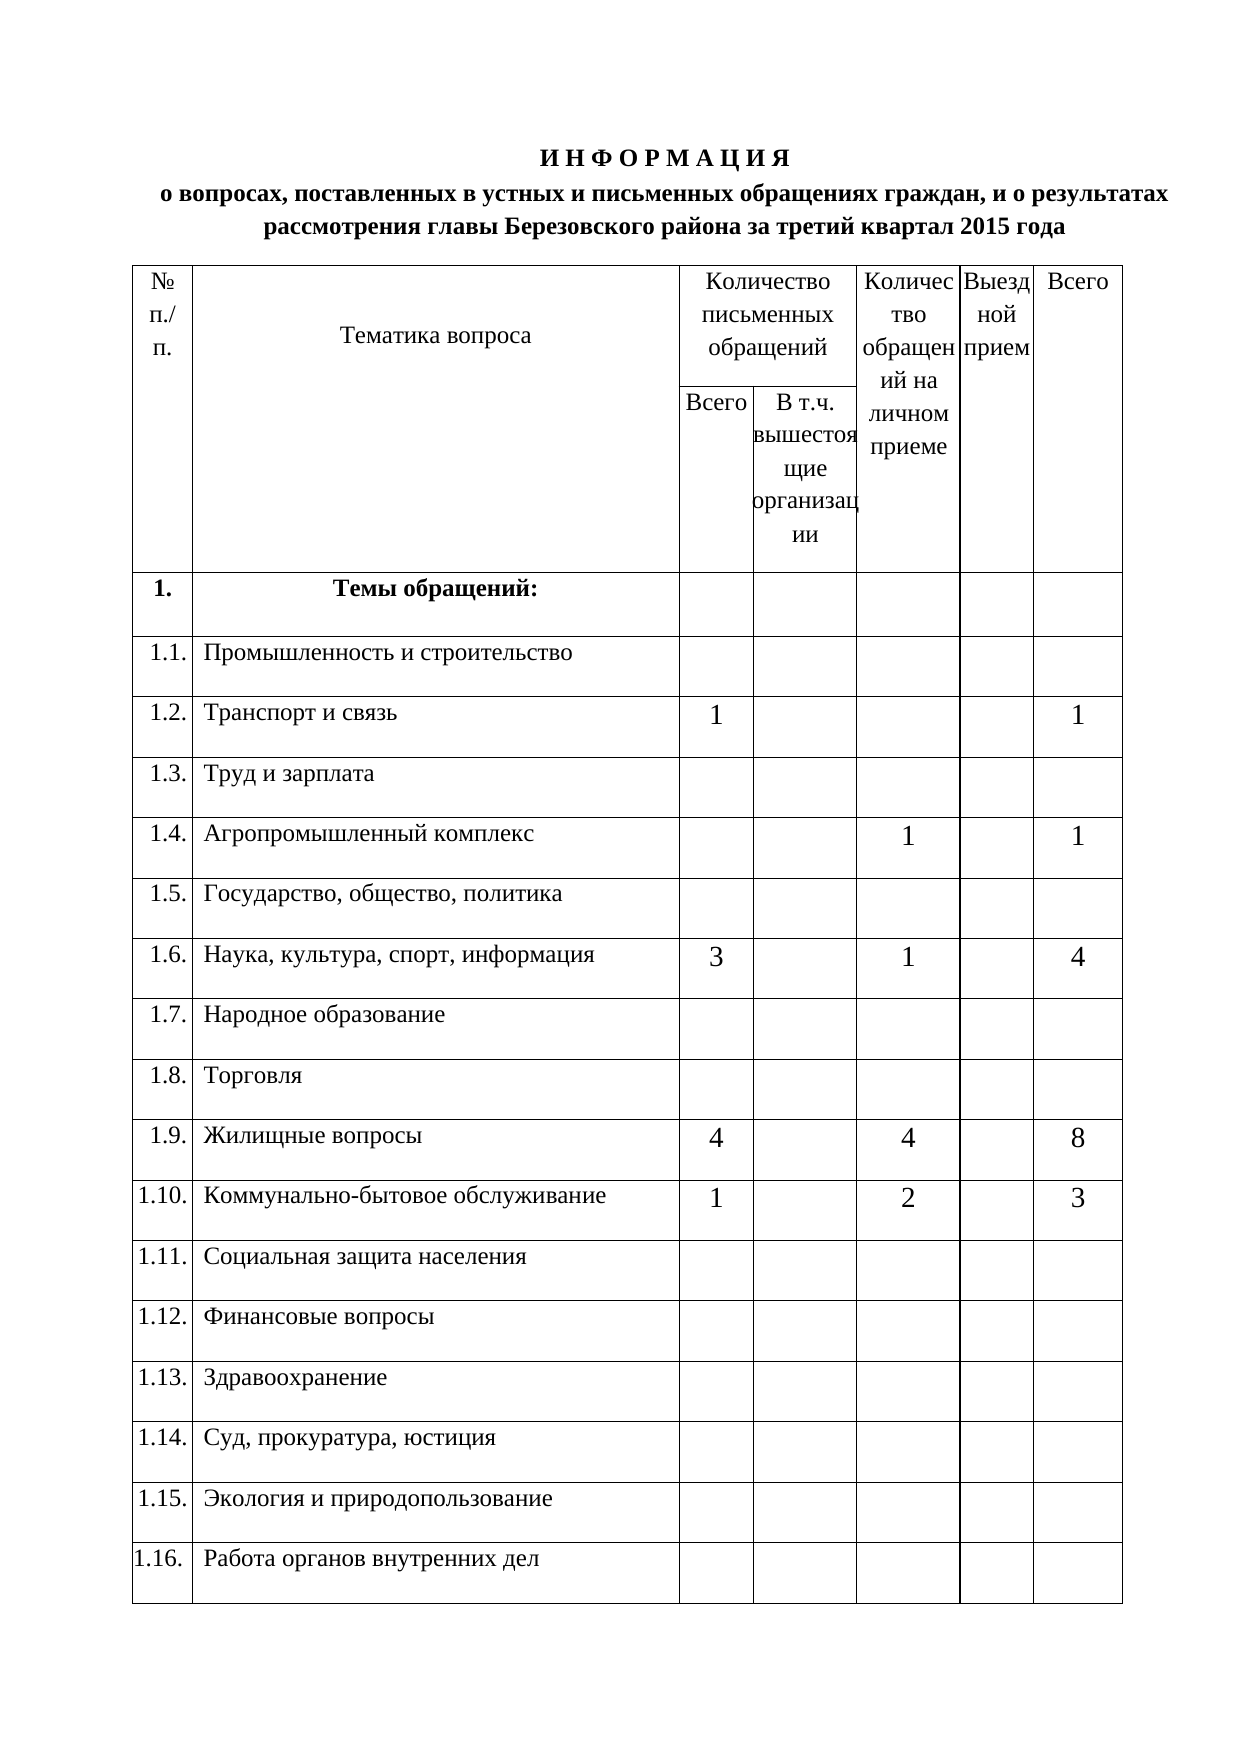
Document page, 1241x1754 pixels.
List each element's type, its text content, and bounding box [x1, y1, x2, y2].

table_cell 1. [133, 573, 192, 636]
table_cell В т.ч. вышестоящие организации [754, 387, 856, 572]
table_cell [857, 879, 959, 938]
table_cell [1034, 1301, 1122, 1361]
table_cell Темы обращений: [193, 573, 679, 636]
table_cell [754, 999, 856, 1059]
table_cell [754, 1241, 856, 1300]
table_cell [1034, 573, 1122, 636]
table_cell [961, 1181, 1033, 1240]
table_cell 1.15. [133, 1483, 192, 1542]
table_cell Суд, прокуратура, юстиция [193, 1422, 679, 1482]
table_cell [1034, 879, 1122, 938]
table_cell [1034, 999, 1122, 1059]
table_cell [754, 1060, 856, 1119]
table_cell [754, 1362, 856, 1421]
table_cell [680, 1060, 753, 1119]
table_cell [754, 1120, 856, 1179]
table_cell 1.10. [133, 1181, 192, 1240]
table_cell 1.16. [133, 1543, 192, 1602]
table_cell [1034, 637, 1122, 696]
table_cell [754, 879, 856, 938]
table_cell [1034, 1483, 1122, 1542]
table_cell 1.9. [133, 1120, 192, 1179]
table_cell [754, 1483, 856, 1542]
table_cell [857, 1543, 959, 1602]
table_cell 8 [1034, 1120, 1122, 1179]
table_cell Транспорт и связь [193, 697, 679, 757]
table_cell [857, 999, 959, 1059]
table_cell [961, 999, 1033, 1059]
table_cell 1 [857, 939, 959, 998]
table_cell [857, 697, 959, 757]
table_cell [1034, 1422, 1122, 1482]
table_cell 1.5. [133, 879, 192, 938]
table_cell [857, 573, 959, 636]
table_cell 4 [857, 1120, 959, 1179]
table_cell 3 [680, 939, 753, 998]
table_cell [680, 999, 753, 1059]
table_cell [961, 879, 1033, 938]
table_cell Коммунально-бытовое обслуживание [193, 1181, 679, 1240]
table_cell Народное образование [193, 999, 679, 1059]
table_header Всего [1034, 266, 1122, 572]
table_cell 1 [857, 818, 959, 877]
table_cell [754, 573, 856, 636]
table_cell [961, 1241, 1033, 1300]
table_cell 1.6. [133, 939, 192, 998]
table_cell Труд и зарплата [193, 758, 679, 817]
table_cell [754, 637, 856, 696]
table_cell [857, 1362, 959, 1421]
table_cell [754, 1422, 856, 1482]
table_cell [961, 939, 1033, 998]
table_cell Агропромышленный комплекс [193, 818, 679, 877]
table_cell [680, 758, 753, 817]
table_cell 1 [680, 1181, 753, 1240]
table_cell 1 [680, 697, 753, 757]
table_cell [1034, 1543, 1122, 1602]
table_cell [754, 1301, 856, 1361]
table_cell [680, 879, 753, 938]
table_cell [680, 818, 753, 877]
table_cell Государство, общество, политика [193, 879, 679, 938]
table_cell [680, 1301, 753, 1361]
table_cell [680, 1362, 753, 1421]
table_cell 1.3. [133, 758, 192, 817]
table_cell [961, 1060, 1033, 1119]
table_cell 1.4. [133, 818, 192, 877]
table_cell [961, 697, 1033, 757]
table_cell 1.8. [133, 1060, 192, 1119]
table_cell 1.11. [133, 1241, 192, 1300]
table_cell [754, 1543, 856, 1602]
table_cell [680, 1543, 753, 1602]
table_cell 3 [1034, 1181, 1122, 1240]
table_cell [680, 1483, 753, 1542]
table_cell 4 [1034, 939, 1122, 998]
table_cell [754, 1181, 856, 1240]
table_cell 1.13. [133, 1362, 192, 1421]
table_cell [961, 758, 1033, 817]
table_cell [1034, 1362, 1122, 1421]
table_cell [961, 1543, 1033, 1602]
table_header Тематика вопроса [193, 266, 679, 572]
table_cell Всего [680, 387, 753, 572]
table_cell [1034, 758, 1122, 817]
table_cell [1034, 1060, 1122, 1119]
table_cell Наука, культура, спорт, информация [193, 939, 679, 998]
table_header Количество обращений на личном приеме [857, 266, 959, 572]
table_cell [754, 697, 856, 757]
table_cell [680, 637, 753, 696]
table_cell Работа органов внутренних дел [193, 1543, 679, 1602]
table_cell [1034, 1241, 1122, 1300]
table_cell [754, 818, 856, 877]
table_cell [680, 573, 753, 636]
table_cell 4 [680, 1120, 753, 1179]
table_cell Финансовые вопросы [193, 1301, 679, 1361]
table_cell Социальная защита населения [193, 1241, 679, 1300]
table_cell [857, 1301, 959, 1361]
table_header Количество письменных обращений [680, 266, 856, 386]
table_cell Здравоохранение [193, 1362, 679, 1421]
table_cell [857, 1483, 959, 1542]
table_cell Промышленность и строительство [193, 637, 679, 696]
table_cell [961, 1362, 1033, 1421]
table_header Выездной прием [961, 266, 1033, 572]
table_cell [754, 758, 856, 817]
table_cell [857, 637, 959, 696]
table_cell 1.7. [133, 999, 192, 1059]
table_cell [961, 1301, 1033, 1361]
table_cell [754, 939, 856, 998]
table_cell [961, 1483, 1033, 1542]
table_cell 1.1. [133, 637, 192, 696]
table_cell Жилищные вопросы [193, 1120, 679, 1179]
table_cell 1.2. [133, 697, 192, 757]
table_header № п./п. [133, 266, 192, 572]
text И Н Ф О Р М А Ц И Я [148, 143, 1181, 172]
table_cell [680, 1241, 753, 1300]
table_cell [961, 637, 1033, 696]
table_cell [961, 573, 1033, 636]
table_cell [961, 818, 1033, 877]
table_cell [680, 1422, 753, 1482]
table_cell 1.14. [133, 1422, 192, 1482]
text о вопросах, поставленных в устных и письменных обращениях граждан, и о результатах рассмотрения главы Березовского района за третий квартал 2015 года [148, 178, 1181, 240]
table_cell [857, 1060, 959, 1119]
table_cell 2 [857, 1181, 959, 1240]
table_cell [961, 1422, 1033, 1482]
table_cell Торговля [193, 1060, 679, 1119]
table_cell 1 [1034, 818, 1122, 877]
table_cell Экология и природопользование [193, 1483, 679, 1542]
table_cell [857, 758, 959, 817]
table_cell 1 [1034, 697, 1122, 757]
table_cell [857, 1241, 959, 1300]
table_cell [961, 1120, 1033, 1179]
table_cell 1.12. [133, 1301, 192, 1361]
table_cell [857, 1422, 959, 1482]
